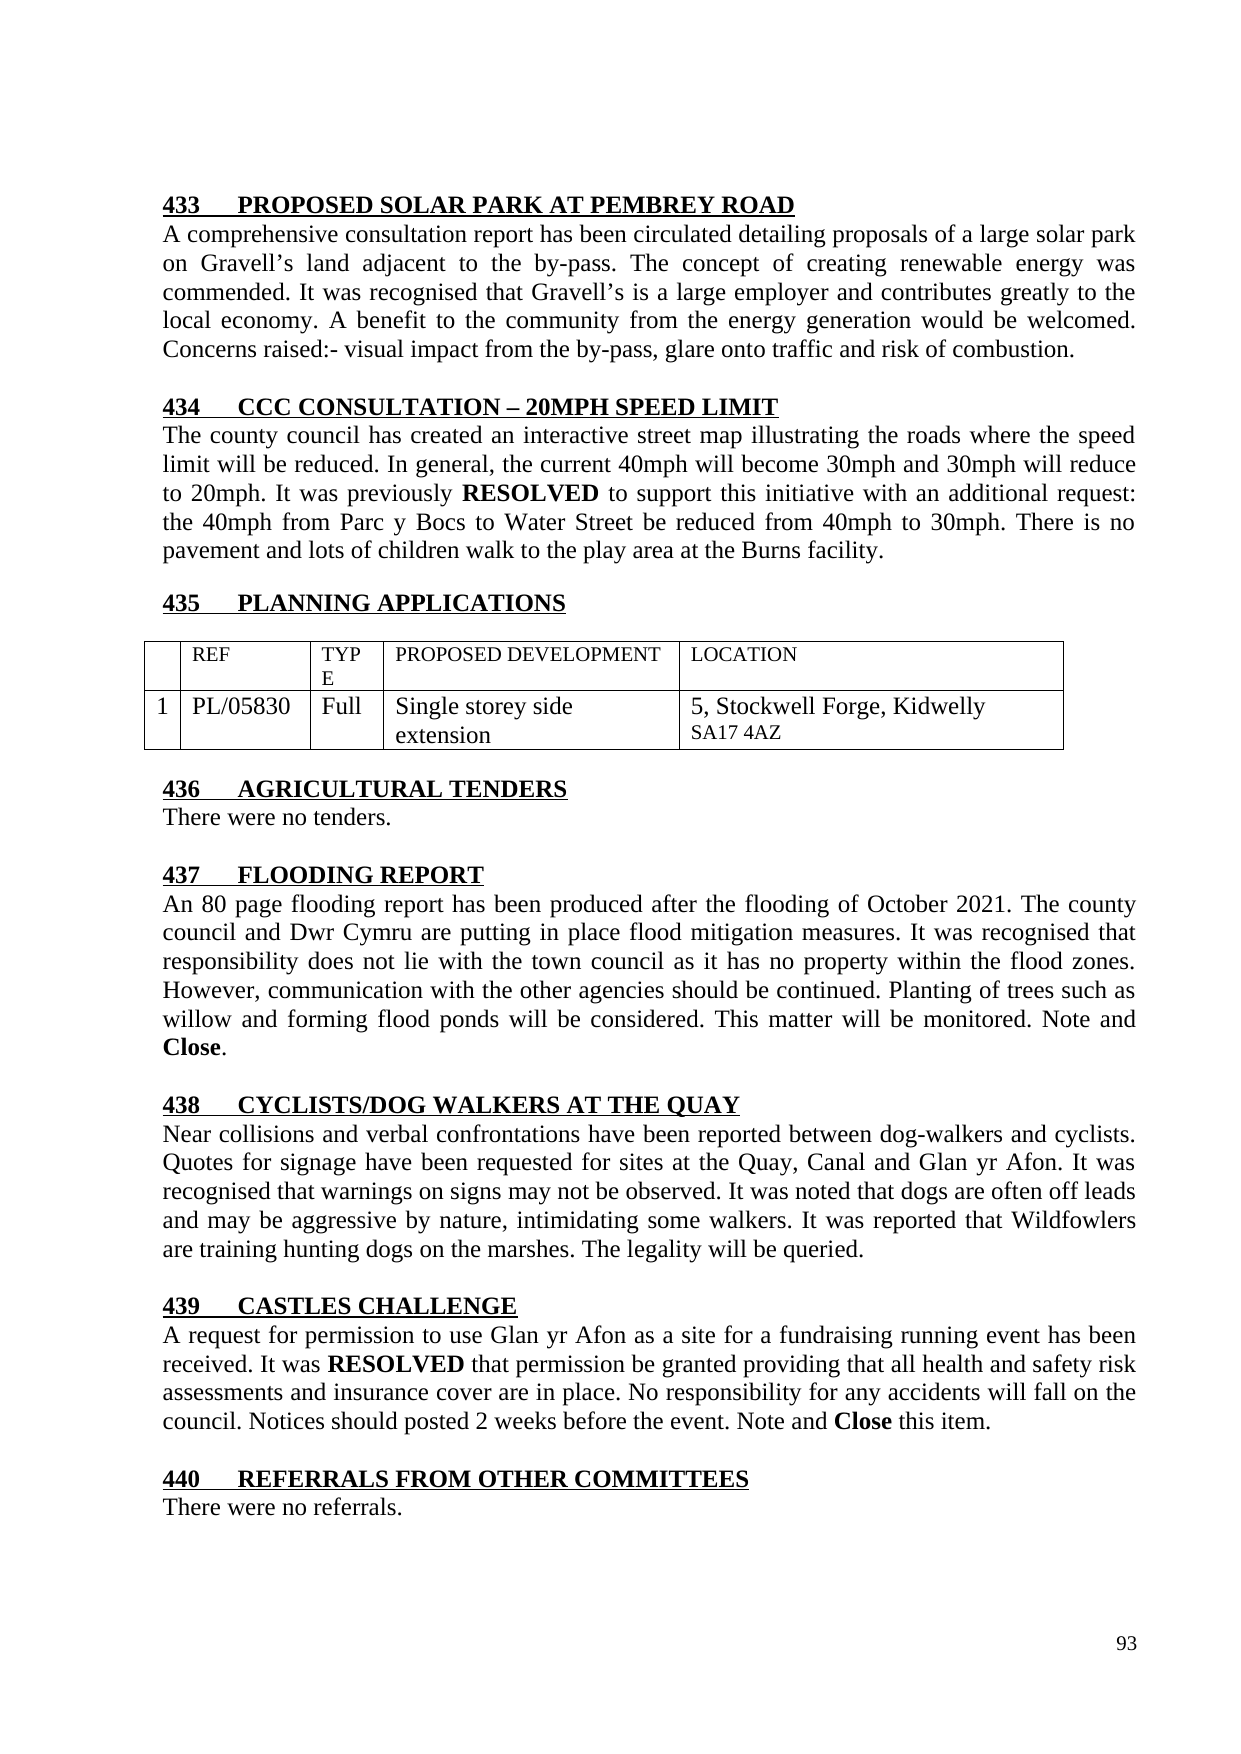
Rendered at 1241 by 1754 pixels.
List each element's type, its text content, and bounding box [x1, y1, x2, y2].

table_cell Full [311, 691, 383, 749]
text An 80 page flooding report has been produced after the flooding of October 2021. The county council and Dwr Cymru are putting in place flood mitigation measures. It was recognised that responsibility does not lie with the town council as it has no property within the flood zones. However, communication with the other agencies should be continued. Planting of trees such as willow and forming flood ponds will be considered. This matter will be monitored. Note and Close. [162, 889, 1137, 1061]
text Near collisions and verbal confrontations have been reported between dog-walkers and cyclists. Quotes for signage have been requested for sites at the Quay, Canal and Glan yr Afon. It was recognised that warnings on signs may not be observed. It was noted that dogs are often off leads and may be aggressive by nature, intimidating some walkers. It was reported that Wildfowlers are training hunting dogs on the marshes. The legality will be queried. [162, 1119, 1137, 1262]
text There were no referrals. [162, 1492, 1137, 1521]
text There were no tenders. [162, 802, 1137, 831]
table_header PROPOSED DEVELOPMENT [384, 642, 679, 690]
subtitle 440 REFERRALS FROM OTHER COMMITTEES [162, 1464, 1137, 1492]
table_cell 5, Stockwell Forge, Kidwelly SA17 4AZ [680, 691, 1063, 749]
table_header [145, 642, 180, 690]
subtitle 435 PLANNING APPLICATIONS [162, 588, 1137, 617]
text A request for permission to use Glan yr Afon as a site for a fundraising running event has been received. It was RESOLVED that permission be granted providing that all health and safety risk assessments and insurance cover are in place. No responsibility for any accidents will fall on the council. Notices should posted 2 weeks before the event. Note and Close this item. [162, 1320, 1137, 1435]
subtitle 437 FLOODING REPORT [162, 860, 1137, 889]
table_cell PL/05830 [181, 691, 310, 749]
table_header TYPE [311, 642, 383, 690]
subtitle 434 CCC CONSULTATION – 20MPH SPEED LIMIT [162, 392, 1137, 420]
subtitle 433 PROPOSED SOLAR PARK AT PEMBREY ROAD [162, 190, 1137, 219]
text A comprehensive consultation report has been circulated detailing proposals of a large solar park on Gravell’s land adjacent to the by-pass. The concept of creating renewable energy was commended. It was recognised that Gravell’s is a large employer and contributes greatly to the local economy. A benefit to the community from the energy generation would be welcomed. Concerns raised:- visual impact from the by-pass, glare onto traffic and risk of combustion. [162, 219, 1137, 363]
subtitle 439 CASTLES CHALLENGE [162, 1291, 1137, 1320]
text The county council has created an interactive street map illustrating the roads where the speed limit will be reduced. In general, the current 40mph will become 30mph and 30mph will reduce to 20mph. It was previously RESOLVED to support this initiative with an additional request: the 40mph from Parc y Bocs to Water Street be reduced from 40mph to 30mph. There is no pavement and lots of children walk to the play area at the Burns facility. [162, 420, 1137, 564]
table_header LOCATION [680, 642, 1063, 690]
table_cell 1 [145, 691, 180, 749]
table_cell Single storey side extension [384, 691, 679, 749]
table_header REF [181, 642, 310, 690]
subtitle 438 CYCLISTS/DOG WALKERS AT THE QUAY [162, 1090, 1137, 1119]
subtitle 436 AGRICULTURAL TENDERS [162, 774, 1137, 802]
